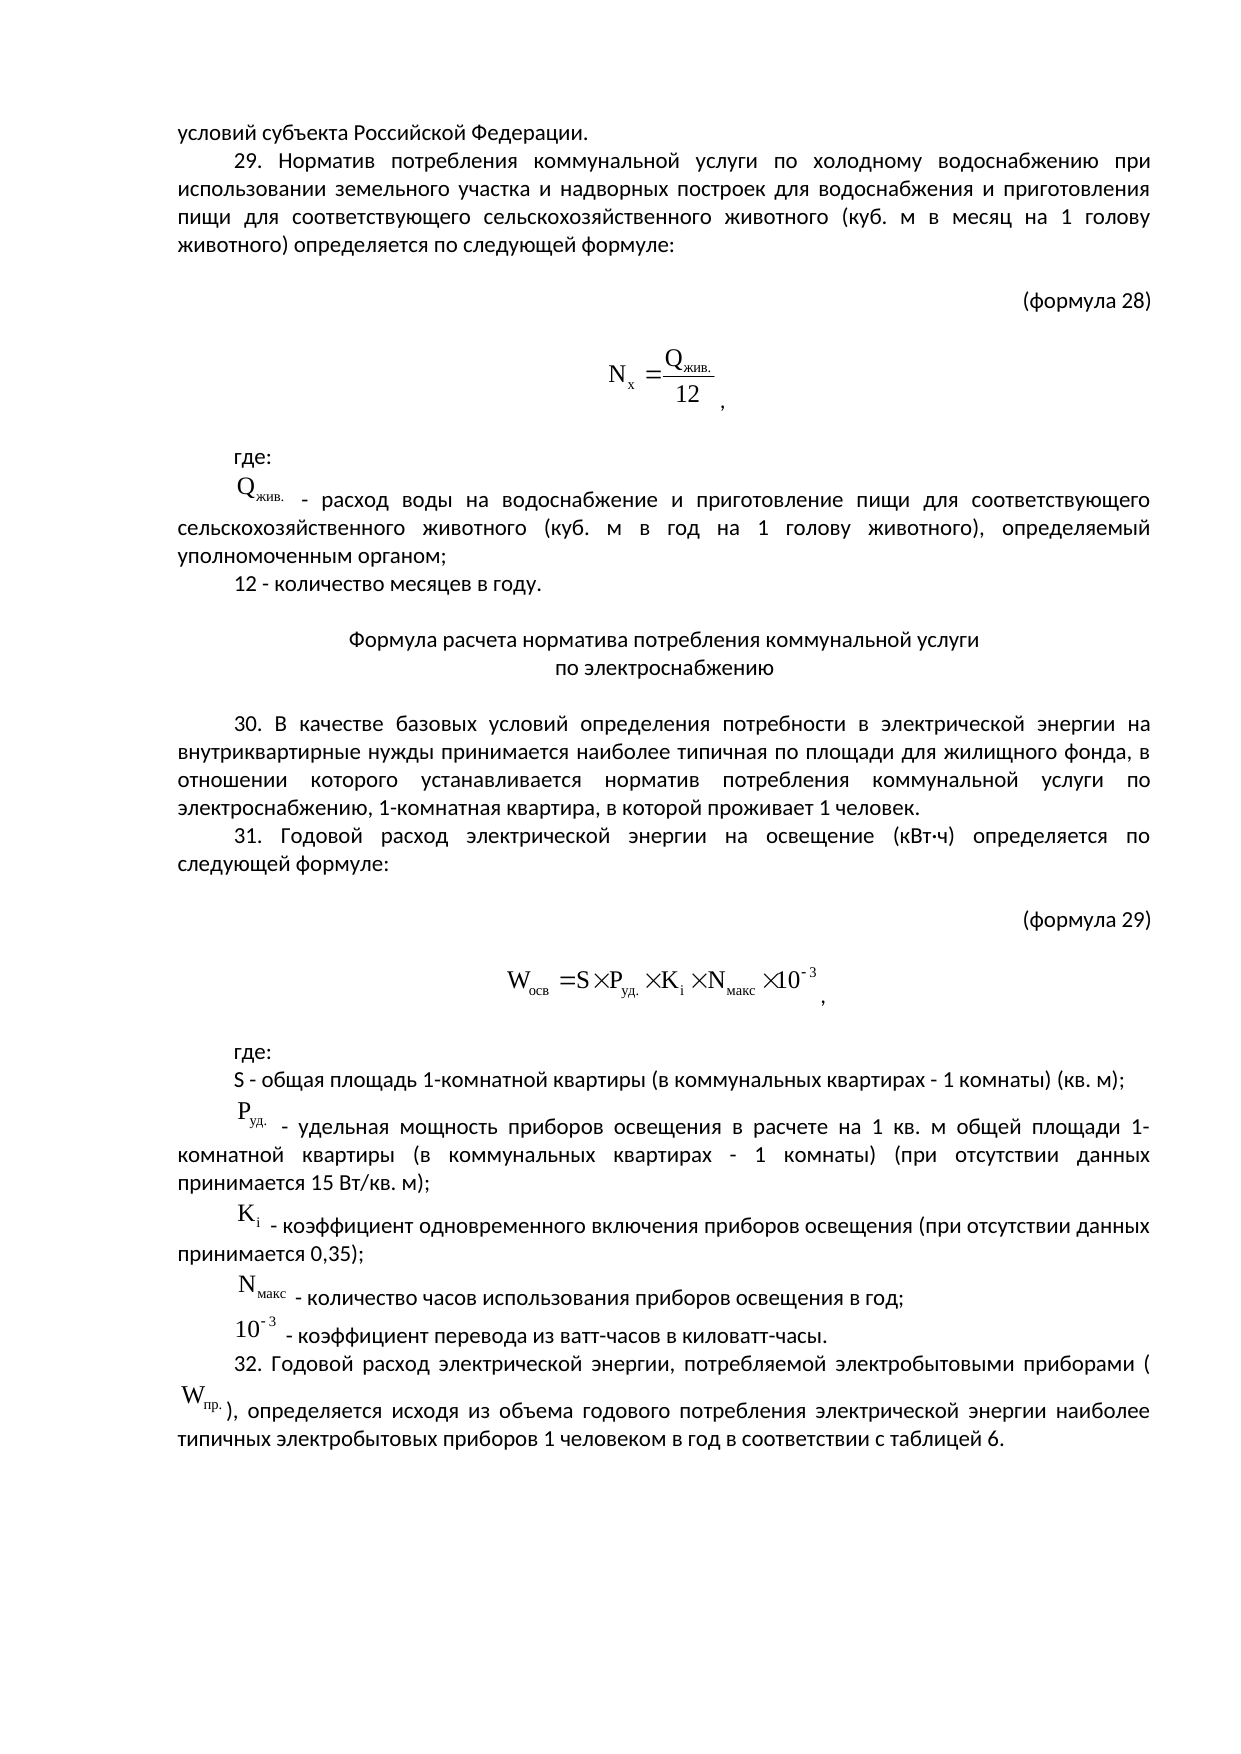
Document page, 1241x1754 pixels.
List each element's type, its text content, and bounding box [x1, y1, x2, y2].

text 12 - количество месяцев в году. [177, 569, 1152, 597]
text - коэффициент одновременного включения приборов освещения (при отсутствии данных принимается 0,35); [177, 1196, 1152, 1267]
text где: [177, 1037, 1152, 1066]
text (формула 28) [177, 286, 1152, 314]
text где: [177, 442, 1152, 470]
text (формула 29) [177, 905, 1152, 933]
text S - общая площадь 1-комнатной квартиры (в коммунальных квартирах - 1 комнаты) (кв. м); [177, 1066, 1152, 1093]
text , [177, 961, 1152, 1009]
text 29. Норматив потребления коммунальной услуги по холодному водоснабжению при использовании земельного участка и надворных построек для водоснабжения и приготовления пищи для соответствующего сельскохозяйственного животного (куб. м в месяц на 1 голову животного) определяется по следующей формуле: [177, 146, 1152, 258]
text Формула расчета норматива потребления коммунальной услуги [177, 625, 1152, 653]
text , [177, 342, 1152, 414]
text - удельная мощность приборов освещения в расчете на 1 кв. м общей площади 1-комнатной квартиры (в коммунальных квартирах - 1 комнаты) (при отсутствии данных принимается 15 Вт/кв. м); [177, 1093, 1152, 1196]
text 30. В качестве базовых условий определения потребности в электрической энергии на внутриквартирные нужды принимается наиболее типичная по площади для жилищного фонда, в отношении которого устанавливается норматив потребления коммунальной услуги по электроснабжению, 1-комнатная квартира, в которой проживает 1 человек. [177, 709, 1152, 821]
text - количество часов использования приборов освещения в год; [177, 1267, 1152, 1311]
text - расход воды на водоснабжение и приготовление пищи для соответствующего сельскохозяйственного животного (куб. м в год на 1 голову животного), определяемый уполномоченным органом; [177, 470, 1152, 569]
text - коэффициент перевода из ватт-часов в киловатт-часы. [177, 1311, 1152, 1349]
text 31. Годовой расход электрической энергии на освещение (кВт·ч) определяется по следующей формуле: [177, 821, 1152, 877]
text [177, 118, 1152, 146]
text по электроснабжению [177, 653, 1152, 681]
text 32. Годовой расход электрической энергии, потребляемой электробытовыми приборами (), определяется исходя из объема годового потребления электрической энергии наиболее типичных электробытовых приборов 1 человеком в год в соответствии с таблицей 6. [177, 1349, 1152, 1452]
